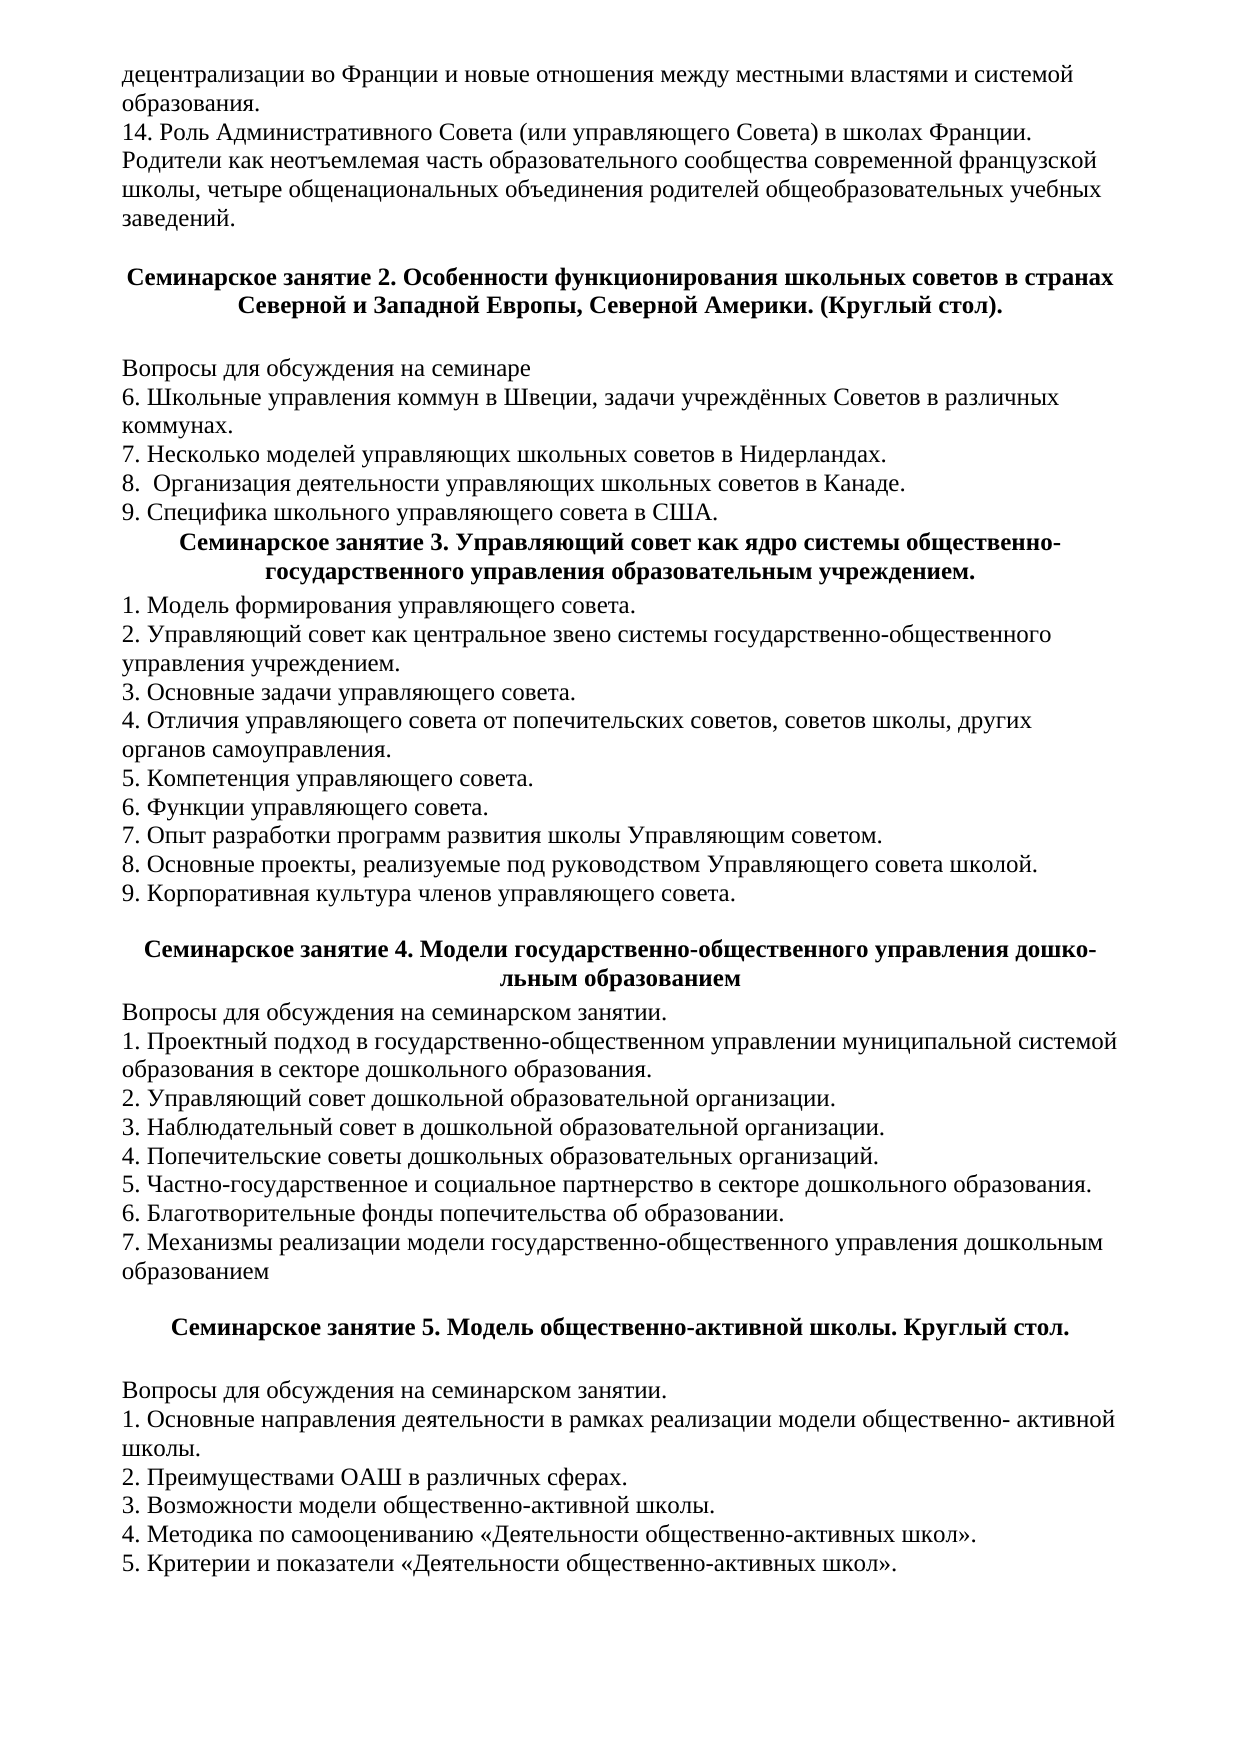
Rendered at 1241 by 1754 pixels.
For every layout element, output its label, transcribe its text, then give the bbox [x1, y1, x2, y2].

table_cell Вопросы для обсуждения на семинаре 6. Школьные управления коммун в Швеции, задачи учреждённых Советов в различных коммунах. 7. Несколько моделей управляющих школьных советов в Нидерландах. 8. Организация деятельности управляющих школьных советов в Канаде. 9. Специфика школьного управляющего совета в США. [118, 353, 1122, 526]
table_cell 1. Модель формирования управляющего совета. 2. Управляющий совет как центральное звено системы государственно-общественного управления учреждением. 3. Основные задачи управляющего совета. 4. Отличия управляющего совета от попечительских советов, советов школы, других органов самоуправления. 5. Компетенция управляющего совета. 6. Функции управляющего совета. 7. Опыт разработки программ развития школы Управляющим советом. 8. Основные проекты, реализуемые под руководством Управляющего совета школой. 9. Корпоративная культура членов управляющего совета. [118, 590, 1122, 933]
table_header децентрализации во Франции и новые отношения между местными властями и системой образования. 14. Роль Административного Совета (или управляющего Совета) в школах Франции. Родители как неотъемлемая часть образовательного сообщества современной французской школы, четыре общенациональных объединения родителей общеобразовательных учебных заведений. [118, 59, 1122, 261]
table_cell Семинарское занятие 4. Модели государственно-общественного управления дошко- льным образованием [118, 934, 1122, 995]
table_cell Семинарское занятие 5. Модель общественно-активной школы. Круглый стол. [118, 1312, 1122, 1373]
table_cell Семинарское занятие 2. Особенности функционирования школьных советов в странах Северной и Западной Европы, Северной Америки. (Круглый стол). [118, 262, 1122, 351]
table_cell Вопросы для обсуждения на семинарском занятии. 1. Основные направления деятельности в рамках реализации модели общественно- активной школы. 2. Преимуществами ОАШ в различных сферах. 3. Возможности модели общественно-активной школы. 4. Методика по самооцениванию «Деятельности общественно-активных школ». 5. Критерии и показатели «Деятельности общественно-активных школ». [118, 1375, 1122, 1577]
table_cell Семинарское занятие 3. Управляющий совет как ядро системы общественно- государственного управления образовательным учреждением. [118, 527, 1122, 588]
table_cell Вопросы для обсуждения на семинарском занятии. 1. Проектный подход в государственно-общественном управлении муниципальной системой образования в секторе дошкольного образования. 2. Управляющий совет дошкольной образовательной организации. 3. Наблюдательный совет в дошкольной образовательной организации. 4. Попечительские советы дошкольных образовательных организаций. 5. Частно-государственное и социальное партнерство в секторе дошкольного образования. 6. Благотворительные фонды попечительства об образовании. 7. Механизмы реализации модели государственно-общественного управления дошкольным образованием [118, 997, 1122, 1311]
